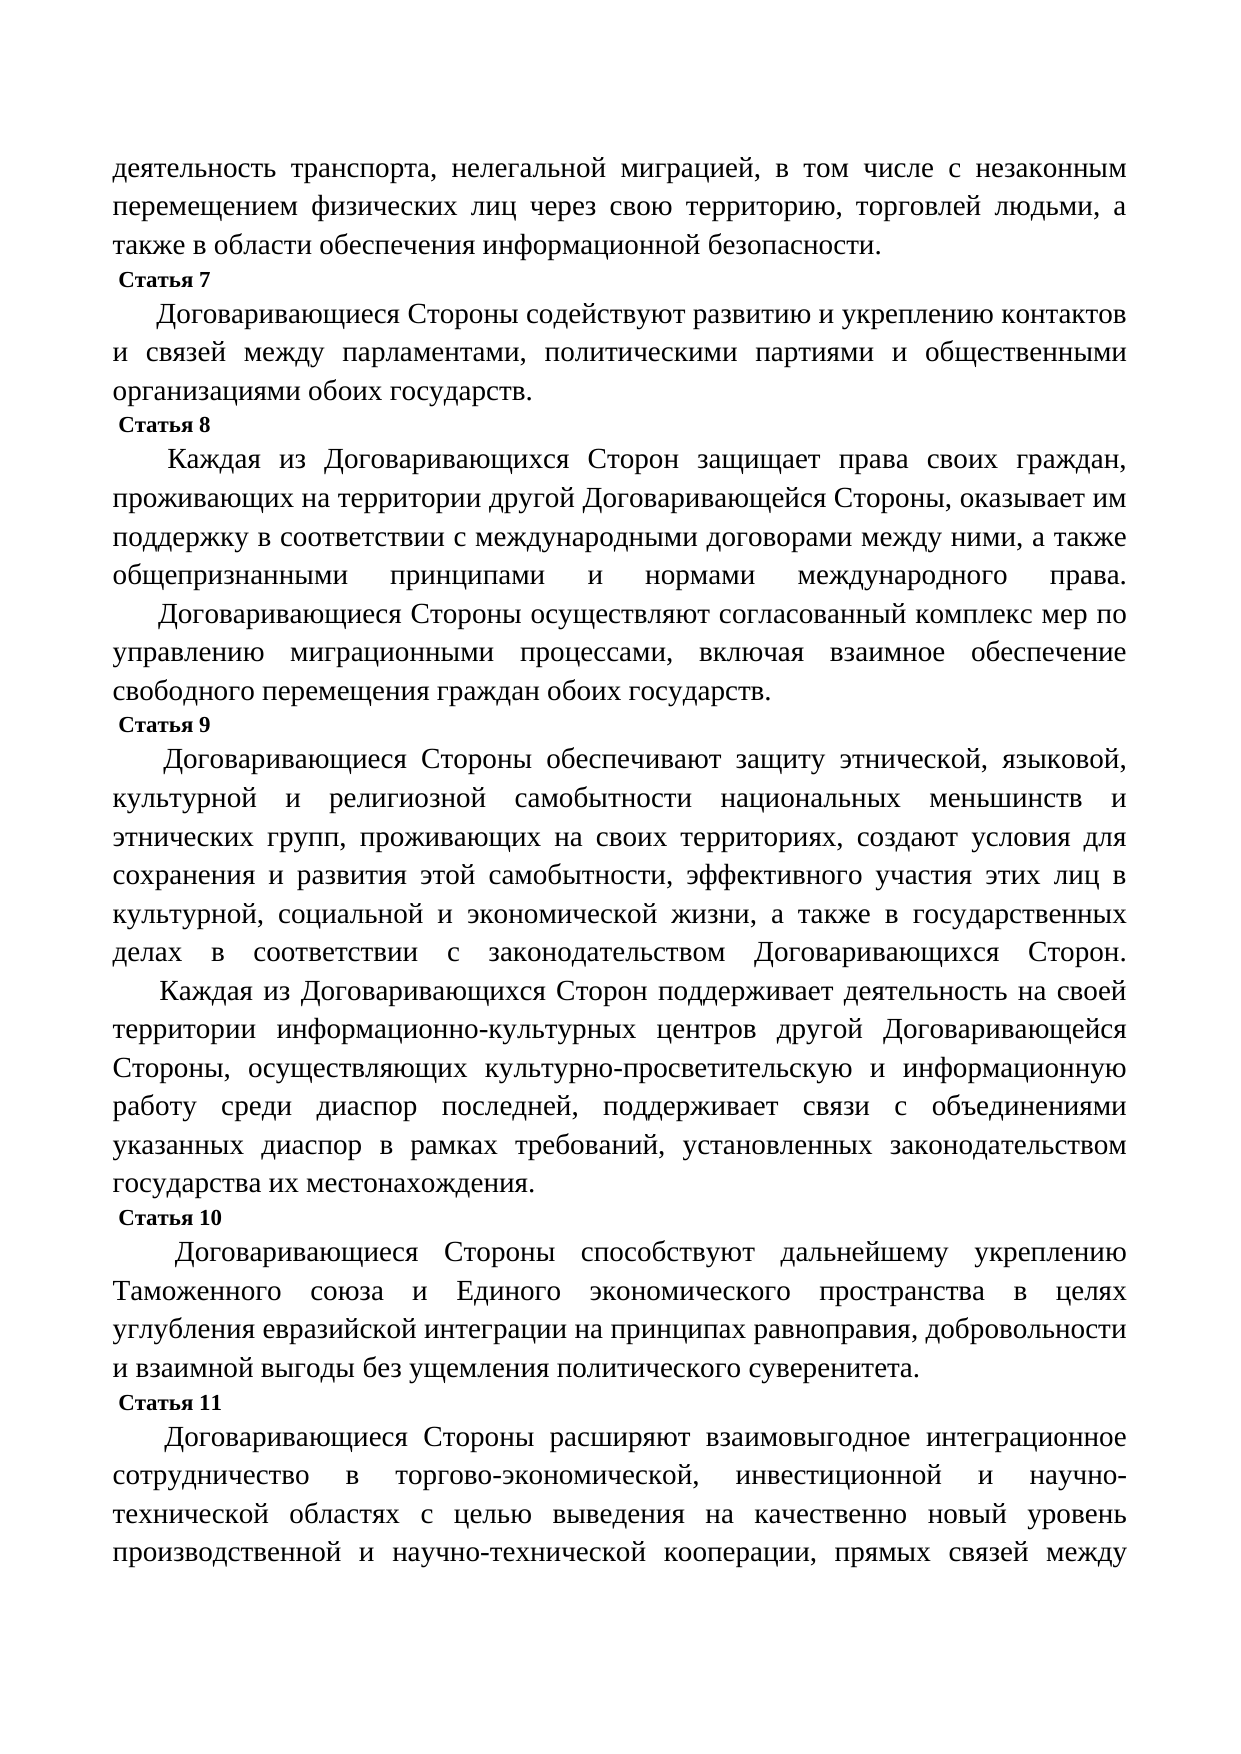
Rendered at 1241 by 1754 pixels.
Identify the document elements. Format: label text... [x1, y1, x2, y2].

text Договаривающиеся Стороны содействуют развитию и укреплению контактов и связей между парламентами, политическими партиями и общественными организациями обоих государств. [112, 296, 1128, 406]
text Статья 8 [112, 411, 1128, 438]
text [112, 150, 1128, 261]
text Договаривающиеся Стороны обеспечивают защиту этнической, языковой, культурной и религиозной самобытности национальных меньшинств и этнических групп, проживающих на своих территориях, создают условия для сохранения и развития этой самобытности, эффективного участия этих лиц в культурной, социальной и экономической жизни, а также в государственных делах в соответствии с законодательством Договаривающихся Сторон. Каждая из Договаривающихся Сторон поддерживает деятельность на своей территории информационно-культурных центров другой Договаривающейся Стороны, осуществляющих культурно-просветительскую и информационную работу среди диаспор последней, поддерживает связи с объединениями указанных диаспор в рамках требований, установленных законодательством государства их местонахождения. [112, 742, 1128, 1199]
text Статья 10 [112, 1204, 1128, 1231]
text Статья 7 [112, 266, 1128, 292]
text Договаривающиеся Стороны способствуют дальнейшему укреплению Таможенного союза и Единого экономического пространства в целях углубления евразийской интеграции на принципах равноправия, добровольности и взаимной выгоды без ущемления политического суверенитета. [112, 1234, 1128, 1383]
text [112, 1419, 1128, 1568]
text Статья 9 [112, 711, 1128, 738]
text Каждая из Договаривающихся Сторон защищает права своих граждан, проживающих на территории другой Договаривающейся Стороны, оказывает им поддержку в соответствии с международными договорами между ними, а также общепризнанными принципами и нормами международного права. Договаривающиеся Стороны осуществляют согласованный комплекс мер по управлению миграционными процессами, включая взаимное обеспечение свободного перемещения граждан обоих государств. [112, 442, 1128, 706]
text Статья 11 [112, 1388, 1128, 1415]
